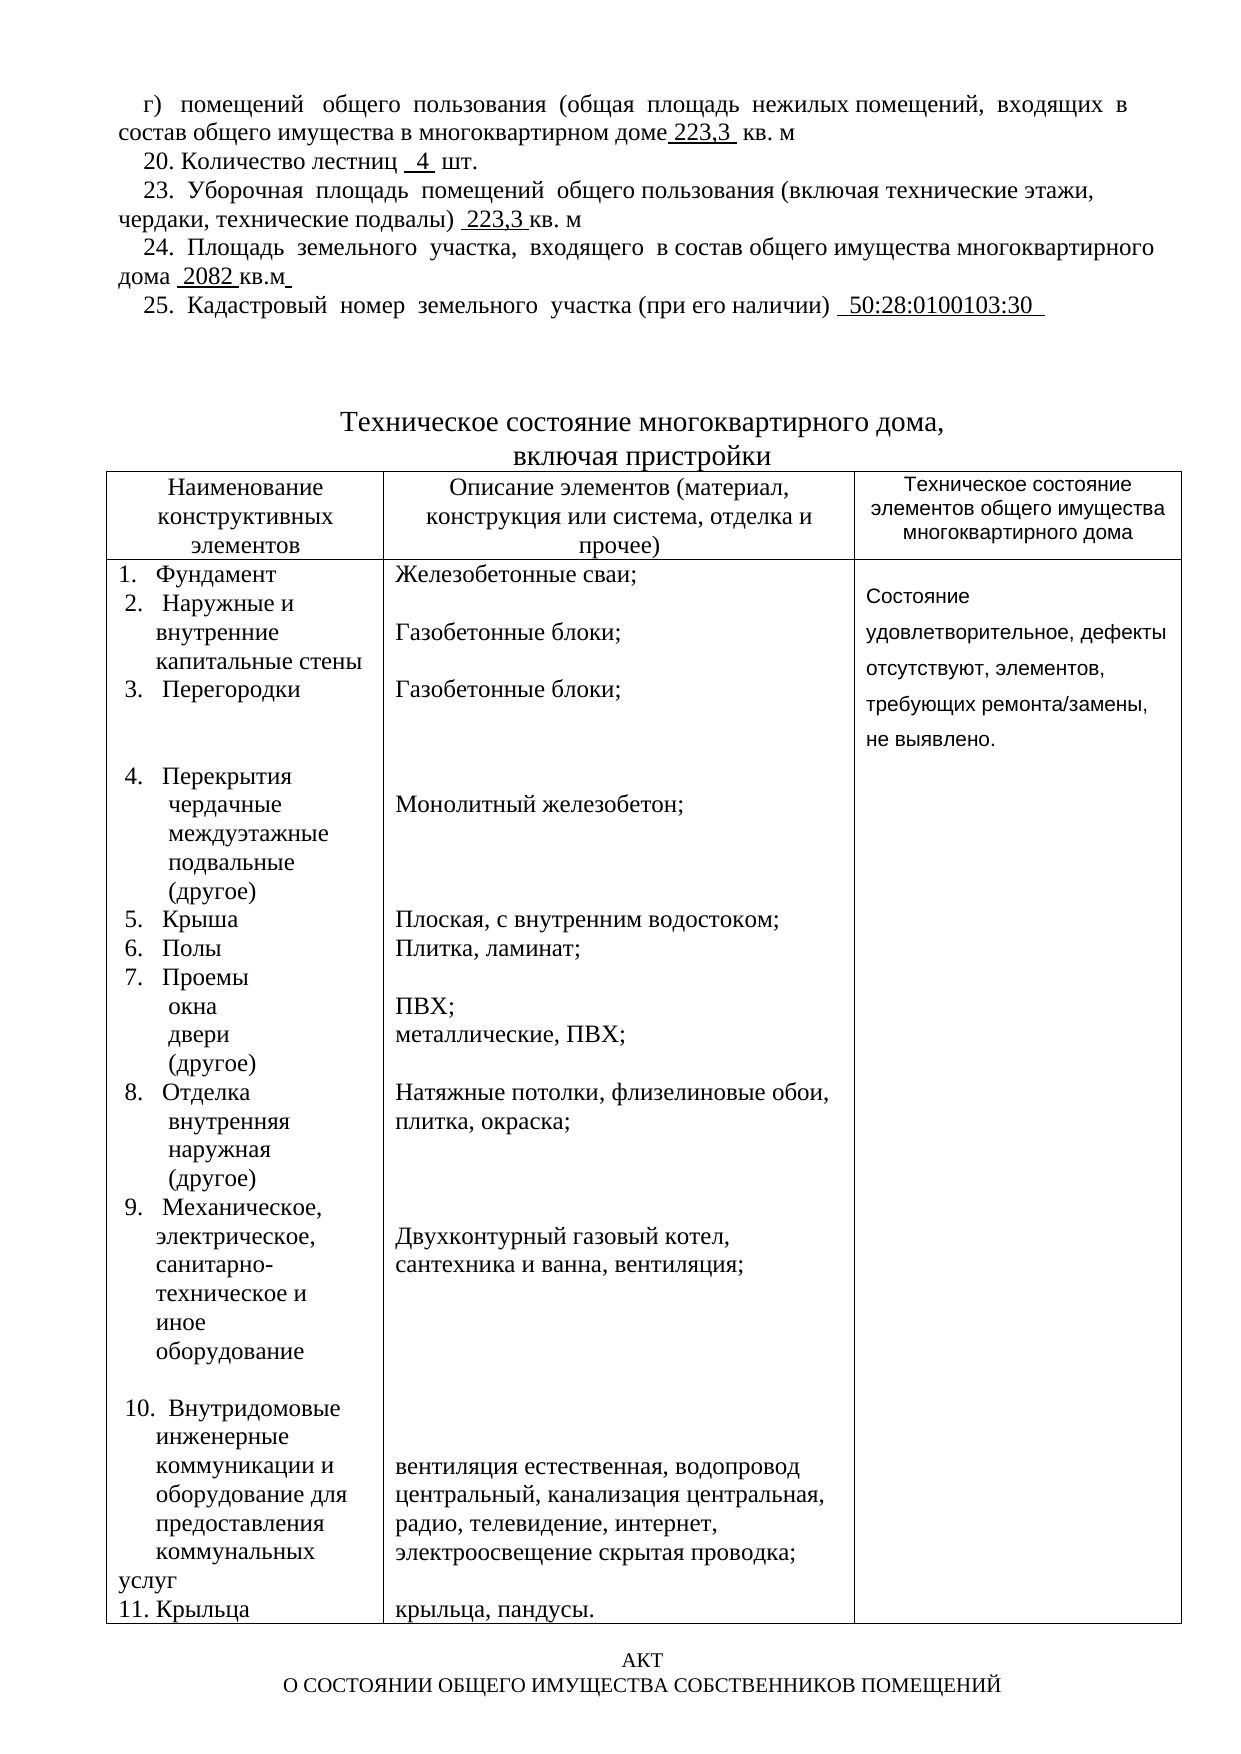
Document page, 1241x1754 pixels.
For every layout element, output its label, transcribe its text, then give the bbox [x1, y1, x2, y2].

table_header Техническое состояние элементов общего имущества многоквартирного дома [855, 472, 1181, 558]
text 23. Уборочная площадь помещений общего пользования (включая технические этажи, чердаки, технические подвалы) 223,3 кв. м [118, 175, 1166, 232]
text 24. Площадь земельного участка, входящего в состав общего имущества многоквартирного дома 2082 кв.м [118, 232, 1166, 290]
text Техническое состояние многоквартирного дома, [118, 404, 1166, 438]
text О СОСТОЯНИИ ОБЩЕГО ИМУЩЕСТВА СОБСТВЕННИКОВ ПОМЕЩЕНИЙ [118, 1672, 1166, 1697]
text 25. Кадастровый номер земельного участка (при его наличии) 50:28:0100103:30 [118, 290, 1166, 319]
table_header Наименование конструктивных элементов [107, 472, 383, 558]
table_cell Состояние удовлетворительное, дефекты отсутствуют, элементов, требующих ремонта/замены, не выявлено. [855, 560, 1181, 1623]
table_header Описание элементов (материал, конструкция или система, отделка и прочее) [384, 472, 854, 558]
text АКТ [118, 1648, 1166, 1672]
table_cell Железобетонные сваи; Газобетонные блоки; Газобетонные блоки; Монолитный железобетон; Плоская, с внутренним водостоком; Плитка, ламинат; ПВХ; металлические, ПВХ; Натяжные потолки, флизелиновые обои, плитка, окраска; Двухконтурный газовый котел, сантехника и ванна, вентиляция; вентиляция естественная, водопровод центральный, канализация центральная, радио, телевидение, интернет, электроосвещение скрытая проводка; крыльца, пандусы. [384, 560, 854, 1623]
text 20. Количество лестниц 4 шт. [118, 146, 1166, 175]
table_cell 1. Фундамент 2. Наружные и внутренние капитальные стены 3. Перегородки 4. Перекрытия чердачные междуэтажные подвальные (другое) 5. Крыша 6. Полы 7. Проемы окна двери (другое) 8. Отделка внутренняя наружная (другое) 9. Механическое, электрическое, санитарно- техническое и иное оборудование 10. Внутридомовые инженерные коммуникации и оборудование для предоставления коммунальных услуг 11. Крыльца [107, 560, 383, 1623]
text г) помещений общего пользования (общая площадь нежилых помещений, входящих в состав общего имущества в многоквартирном доме 223,3 кв. м [118, 89, 1166, 146]
text включая пристройки [118, 438, 1166, 471]
